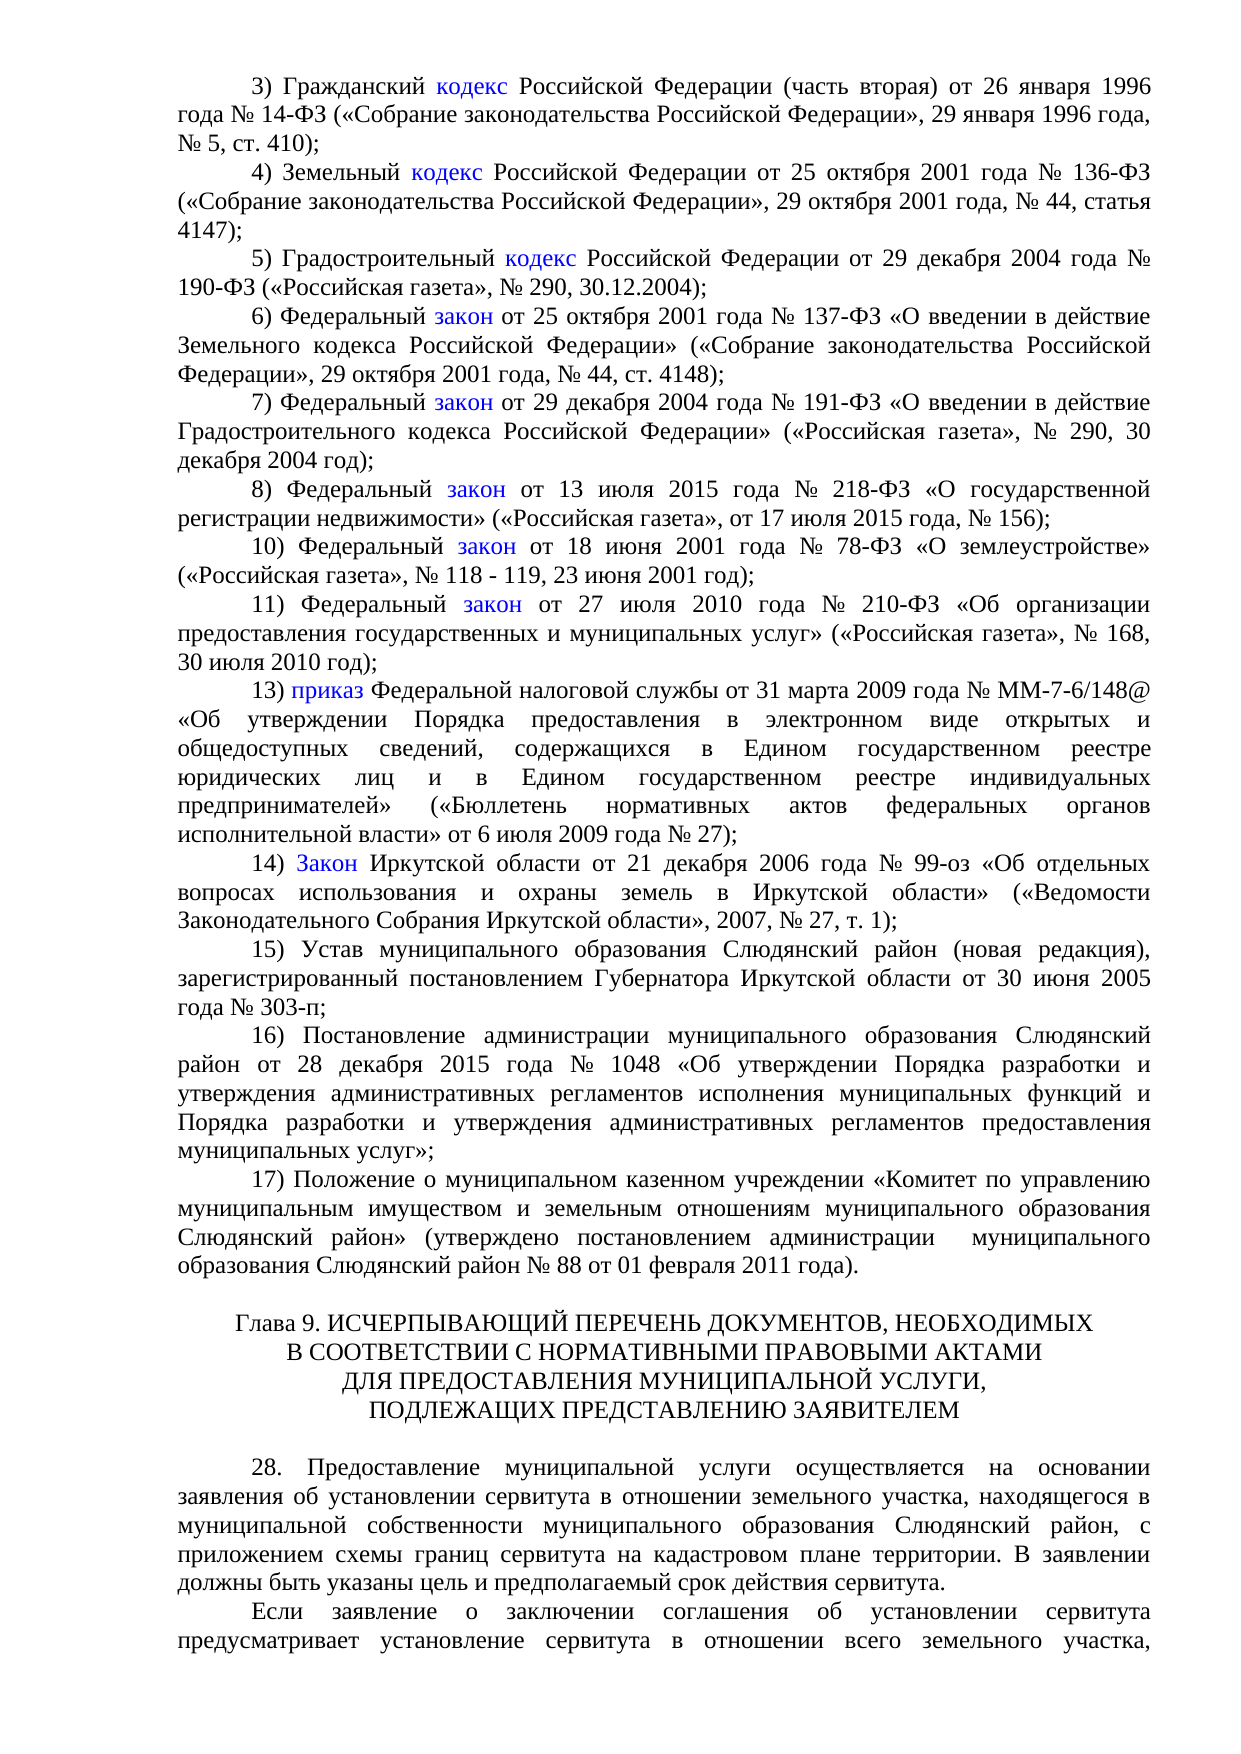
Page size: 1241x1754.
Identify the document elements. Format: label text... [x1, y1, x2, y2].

text ДЛЯ ПРЕДОСТАВЛЕНИЯ МУНИЦИПАЛЬНОЙ УСЛУГИ, [177, 1366, 1152, 1395]
text Глава 9. ИСЧЕРПЫВАЮЩИЙ ПЕРЕЧЕНЬ ДОКУМЕНТОВ, НЕОБХОДИМЫХ [177, 1308, 1152, 1337]
text 6) Федеральный закон от 25 октября 2001 года № 137-ФЗ «О введении в действие Земельного кодекса Российской Федерации» («Собрание законодательства Российской Федерации», 29 октября 2001 года, № 44, ст. 4148); [177, 301, 1152, 387]
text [177, 1596, 1152, 1654]
text 8) Федеральный закон от 13 июля 2015 года № 218-ФЗ «О государственной регистрации недвижимости» («Российская газета», от 17 июля 2015 года, № 156); [177, 474, 1152, 531]
text 15) Устав муниципального образования Слюдянский район (новая редакция), зарегистрированный постановлением Губернатора Иркутской области от 30 июня 2005 года № 303-п; [177, 934, 1152, 1021]
text 7) Федеральный закон от 29 декабря 2004 года № 191-ФЗ «О введении в действие Градостроительного кодекса Российской Федерации» («Российская газета», № 290, 30 декабря 2004 год); [177, 387, 1152, 474]
text 17) Положение о муниципальном казенном учреждении «Комитет по управлению муниципальным имуществом и земельным отношениям муниципального образования Слюдянский район» (утверждено постановлением администрации муниципального образования Слюдянский район № 88 от 01 февраля 2011 года). [177, 1164, 1152, 1279]
text 5) Градостроительный кодекс Российской Федерации от 29 декабря 2004 года № 190-ФЗ («Российская газета», № 290, 30.12.2004); [177, 243, 1152, 301]
text В СООТВЕТСТВИИ С НОРМАТИВНЫМИ ПРАВОВЫМИ АКТАМИ [177, 1337, 1152, 1366]
text 28. Предоставление муниципальной услуги осуществляется на основании заявления об установлении сервитута в отношении земельного участка, находящегося в муниципальной собственности муниципального образования Слюдянский район, с приложением схемы границ сервитута на кадастровом плане территории. В заявлении должны быть указаны цель и предполагаемый срок действия сервитута. [177, 1452, 1152, 1596]
text ПОДЛЕЖАЩИХ ПРЕДСТАВЛЕНИЮ ЗАЯВИТЕЛЕМ [177, 1395, 1152, 1423]
text 14) Закон Иркутской области от 21 декабря 2006 года № 99-оз «Об отдельных вопросах использования и охраны земель в Иркутской области» («Ведомости Законодательного Собрания Иркутской области», 2007, № 27, т. 1); [177, 848, 1152, 934]
text 3) Гражданский кодекс Российской Федерации (часть вторая) от 26 января 1996 года № 14-ФЗ («Собрание законодательства Российской Федерации», 29 января 1996 года, № 5, ст. 410); [177, 71, 1152, 157]
text 11) Федеральный закон от 27 июля 2010 года № 210-ФЗ «Об организации предоставления государственных и муниципальных услуг» («Российская газета», № 168, 30 июля 2010 год); [177, 589, 1152, 675]
text 4) Земельный кодекс Российской Федерации от 25 октября 2001 года № 136-ФЗ («Собрание законодательства Российской Федерации», 29 октября 2001 года, № 44, статья 4147); [177, 157, 1152, 243]
text 16) Постановление администрации муниципального образования Слюдянский район от 28 декабря 2015 года № 1048 «Об утверждении Порядка разработки и утверждения административных регламентов исполнения муниципальных функций и Порядка разработки и утверждения административных регламентов предоставления муниципальных услуг»; [177, 1021, 1152, 1164]
text 13) приказ Федеральной налоговой службы от 31 марта 2009 года № ММ-7-6/148@ «Об утверждении Порядка предоставления в электронном виде открытых и общедоступных сведений, содержащихся в Едином государственном реестре юридических лиц и в Едином государственном реестре индивидуальных предпринимателей» («Бюллетень нормативных актов федеральных органов исполнительной власти» от 6 июля 2009 года № 27); [177, 675, 1152, 848]
text 10) Федеральный закон от 18 июня 2001 года № 78-ФЗ «О землеустройстве» («Российская газета», № 118 - 119, 23 июня 2001 год); [177, 531, 1152, 589]
